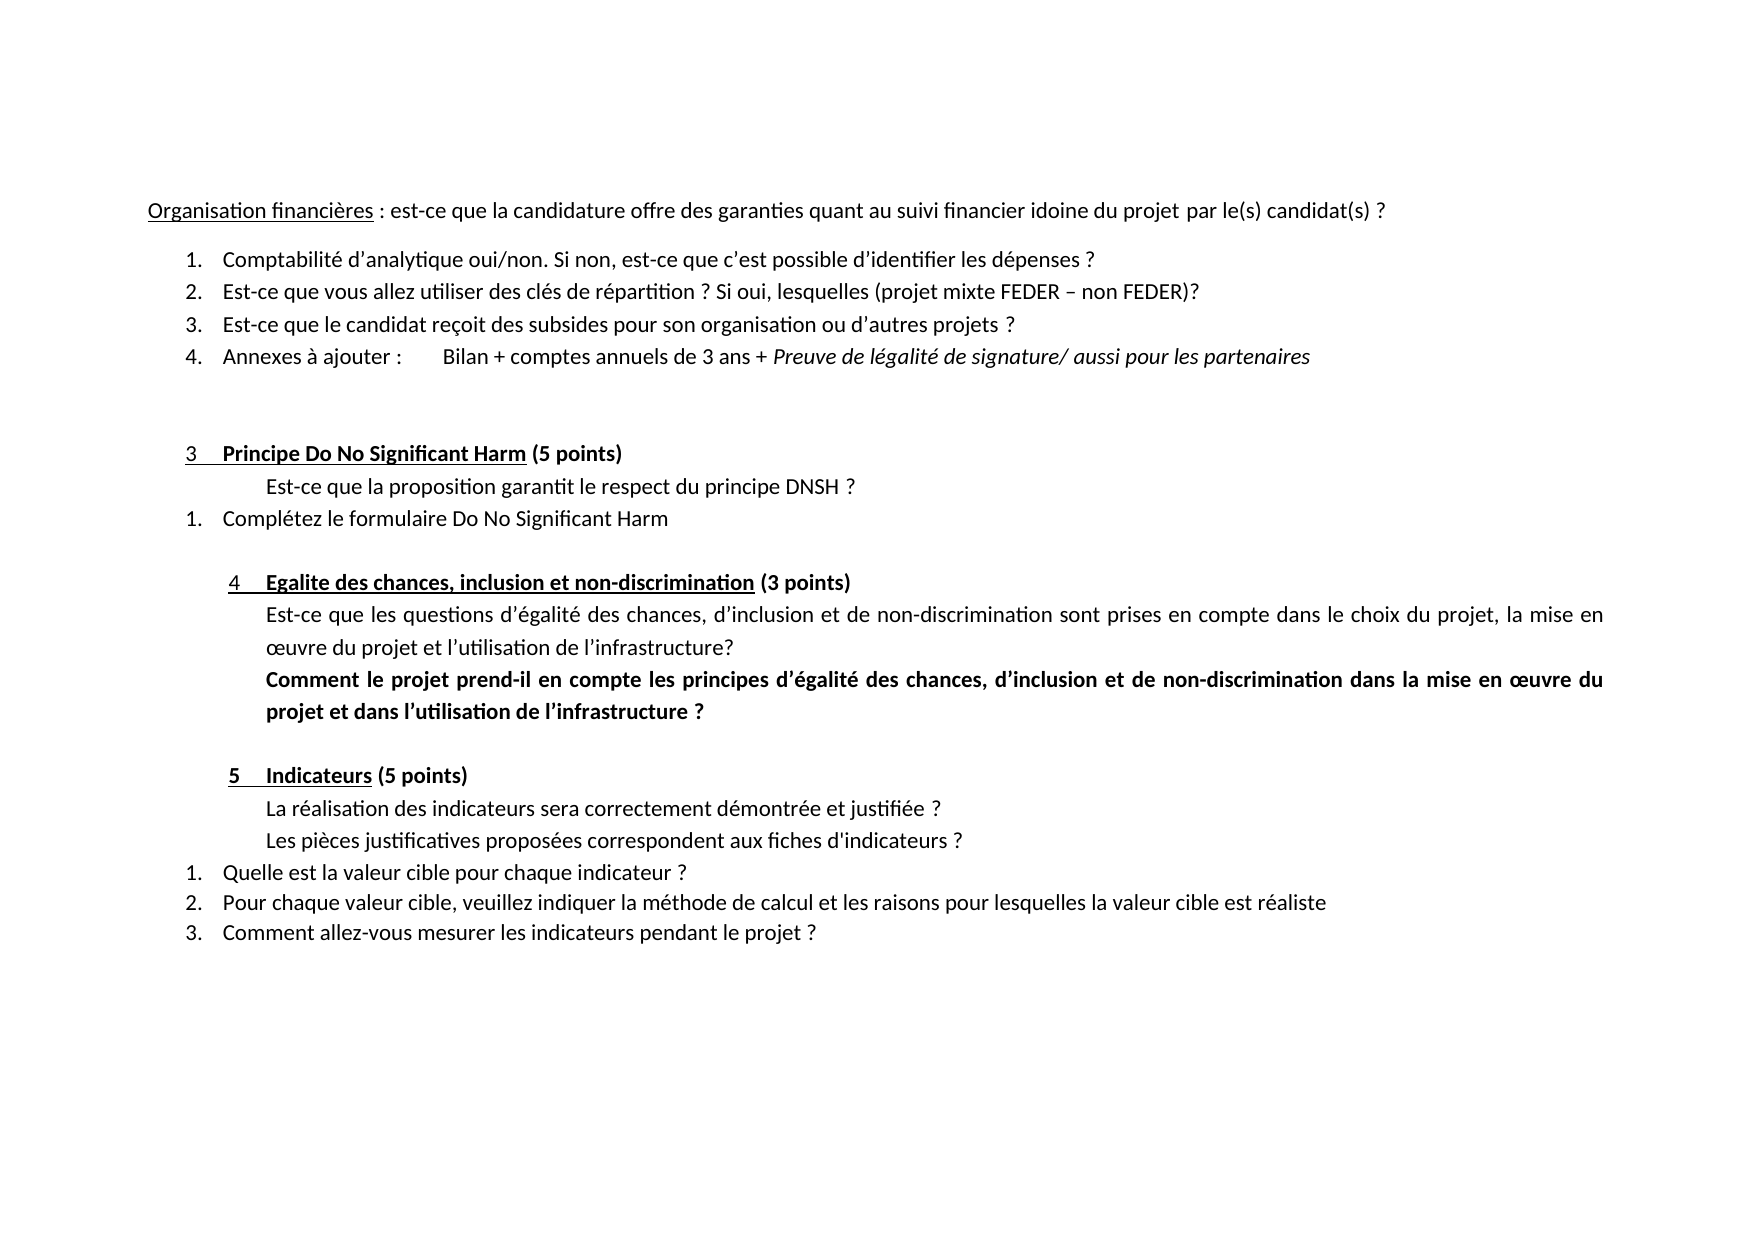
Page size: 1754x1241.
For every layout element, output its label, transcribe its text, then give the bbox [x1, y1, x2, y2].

list Egalite des chances, inclusion et non-discrimination (3 points) [228, 568, 1606, 596]
list Est-ce que le candidat reçoit des subsides pour son organisation ou d’autres projets ? [185, 310, 1606, 338]
list Comment allez-vous mesurer les indicateurs pendant le projet ? [185, 918, 1606, 946]
list Est-ce que les questions d’égalité des chances, d’inclusion et de non-discrimination sont prises en compte dans le choix du projet, la mise en œuvre du projet et l’utilisation de l’infrastructure? [266, 601, 1606, 661]
list Complétez le formulaire Do No Significant Harm [185, 504, 1606, 532]
list Annexes à ajouter : Bilan + comptes annuels de 3 ans + Preuve de légalité de signature/ aussi pour les partenaires [185, 342, 1606, 370]
list Est-ce que vous allez utiliser des clés de répartition ? Si oui, lesquelles (projet mixte FEDER – non FEDER)? [185, 277, 1606, 306]
list Principe Do No Significant Harm (5 points) [185, 439, 1606, 468]
list Est-ce que la proposition garantit le respect du principe DNSH ? [266, 472, 1606, 500]
list La réalisation des indicateurs sera correctement démontrée et justifiée ? [266, 794, 1606, 822]
list Indicateurs (5 points) [228, 761, 1606, 789]
list Comment le projet prend-il en compte les principes d’égalité des chances, d’inclusion et de non-discrimination dans la mise en œuvre du projet et dans l’utilisation de l’infrastructure ? [266, 665, 1606, 725]
list Les pièces justificatives proposées correspondent aux fiches d'indicateurs ? [266, 826, 1606, 854]
list Quelle est la valeur cible pour chaque indicateur ? [185, 858, 1606, 886]
list Comptabilité d’analytique oui/non. Si non, est-ce que c’est possible d’identifier les dépenses ? [185, 245, 1606, 273]
list Pour chaque valeur cible, veuillez indiquer la méthode de calcul et les raisons pour lesquelles la valeur cible est réaliste [185, 888, 1606, 916]
text Organisation financières : est-ce que la candidature offre des garanties quant au suivi financier idoine du projet par le(s) candidat(s) ? [148, 196, 1606, 224]
